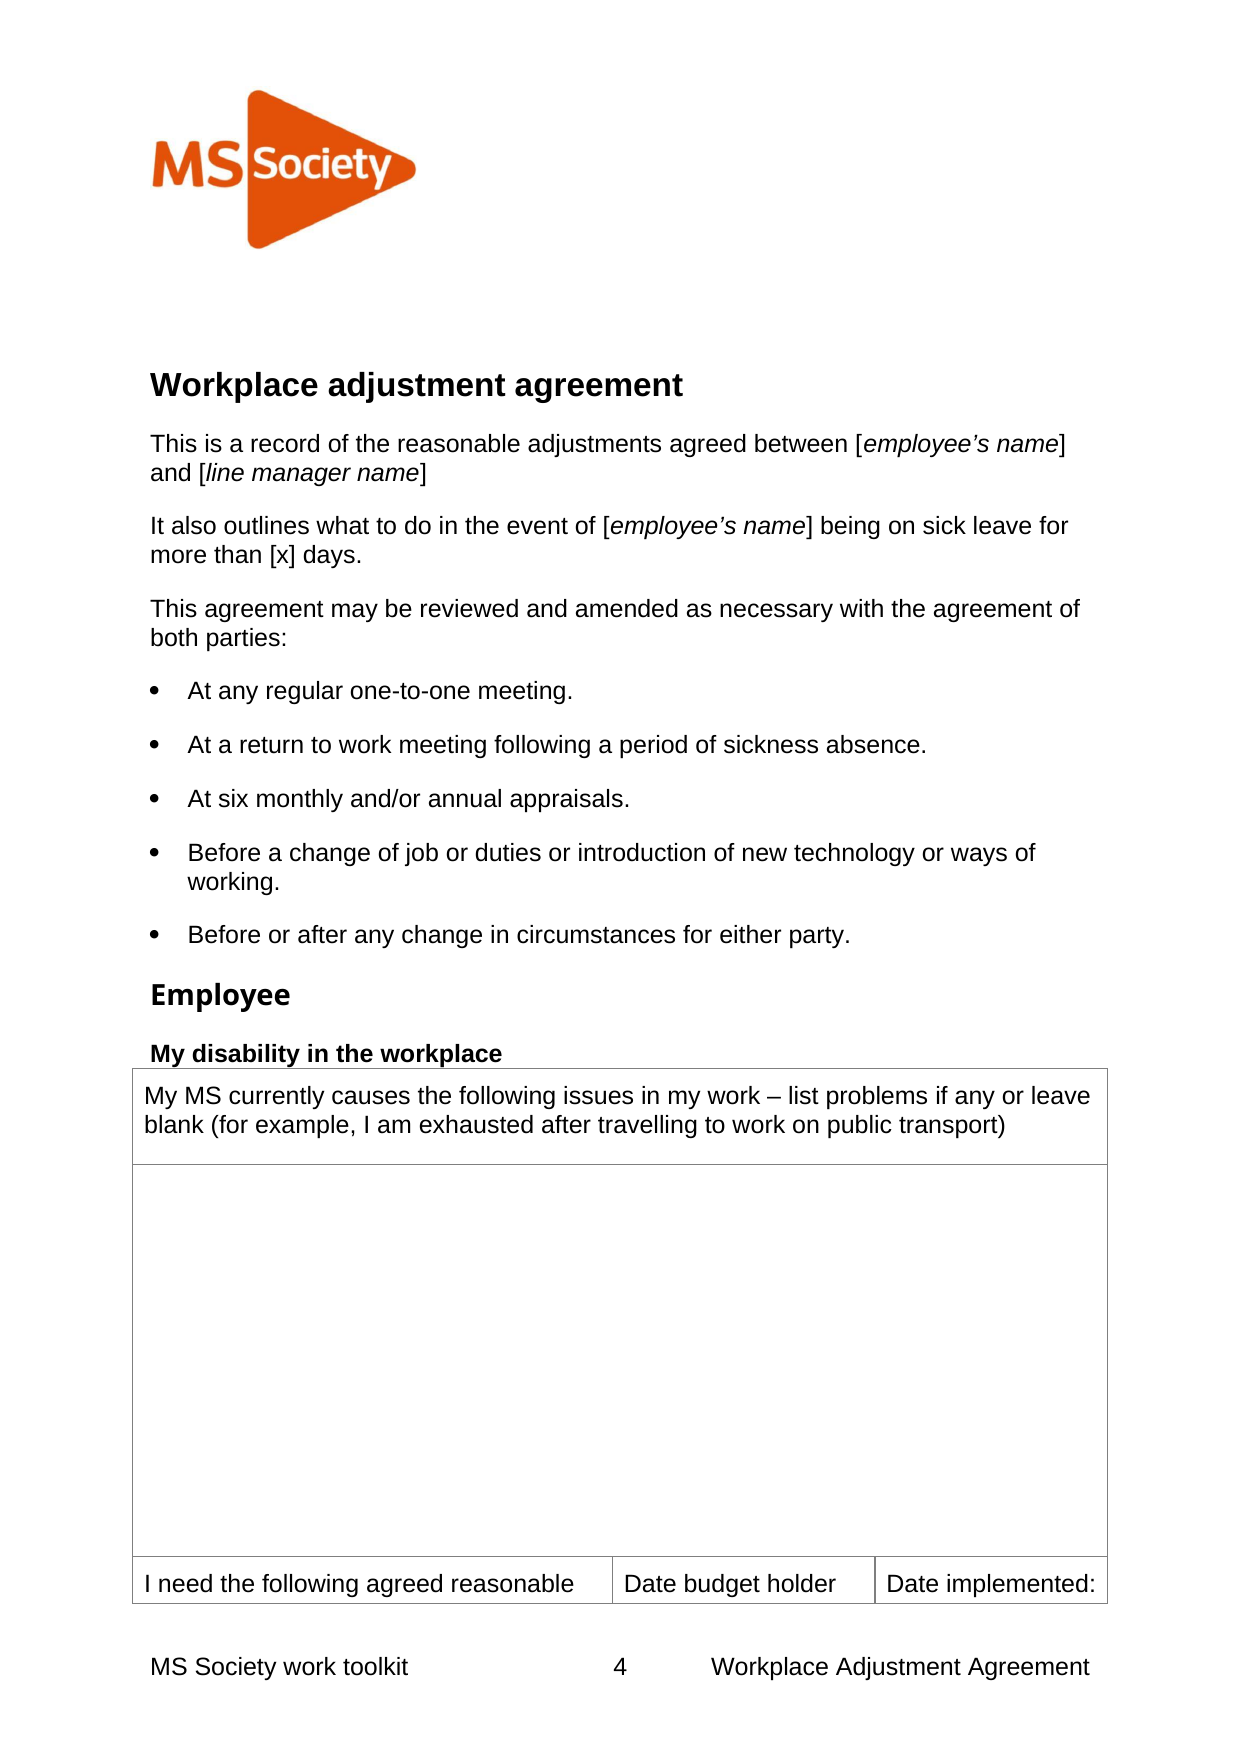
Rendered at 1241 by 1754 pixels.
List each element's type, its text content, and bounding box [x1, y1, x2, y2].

subtitle Workplace adjustment agreement [150, 365, 1090, 404]
table_cell Date implemented: [876, 1557, 1107, 1603]
text At six monthly and/or annual appraisals. [150, 784, 1090, 813]
text This is a record of the reasonable adjustments agreed between [employee’s name] and [line manager name] [150, 429, 1090, 486]
text Before a change of job or duties or introduction of new technology or ways of working. [150, 838, 1090, 896]
text At any regular one-to-one meeting. [150, 676, 1090, 705]
table_cell [133, 1165, 1107, 1556]
picture [150, 86, 417, 252]
text This agreement may be reviewed and amended as necessary with the agreement of both parties: [150, 594, 1090, 651]
table_header My MS currently causes the following issues in my work – list problems if any or leave blank (for example, I am exhausted after travelling to work on public transport) [133, 1069, 1107, 1164]
text At a return to work meeting following a period of sickness absence. [150, 730, 1090, 759]
table_cell I need the following agreed reasonable adjustments (refer to Access to Work agreement if relevant) [133, 1557, 612, 1603]
subtitle Employee [150, 974, 1090, 1014]
text It also outlines what to do in the event of [employee’s name] being on sick leave for more than [x] days. [150, 511, 1090, 569]
text Before or after any change in circumstances for either party. [150, 921, 1090, 949]
subtitle My disability in the workplace [150, 1039, 1090, 1068]
table_cell Date budget holder contacted, if relevant [613, 1557, 874, 1603]
